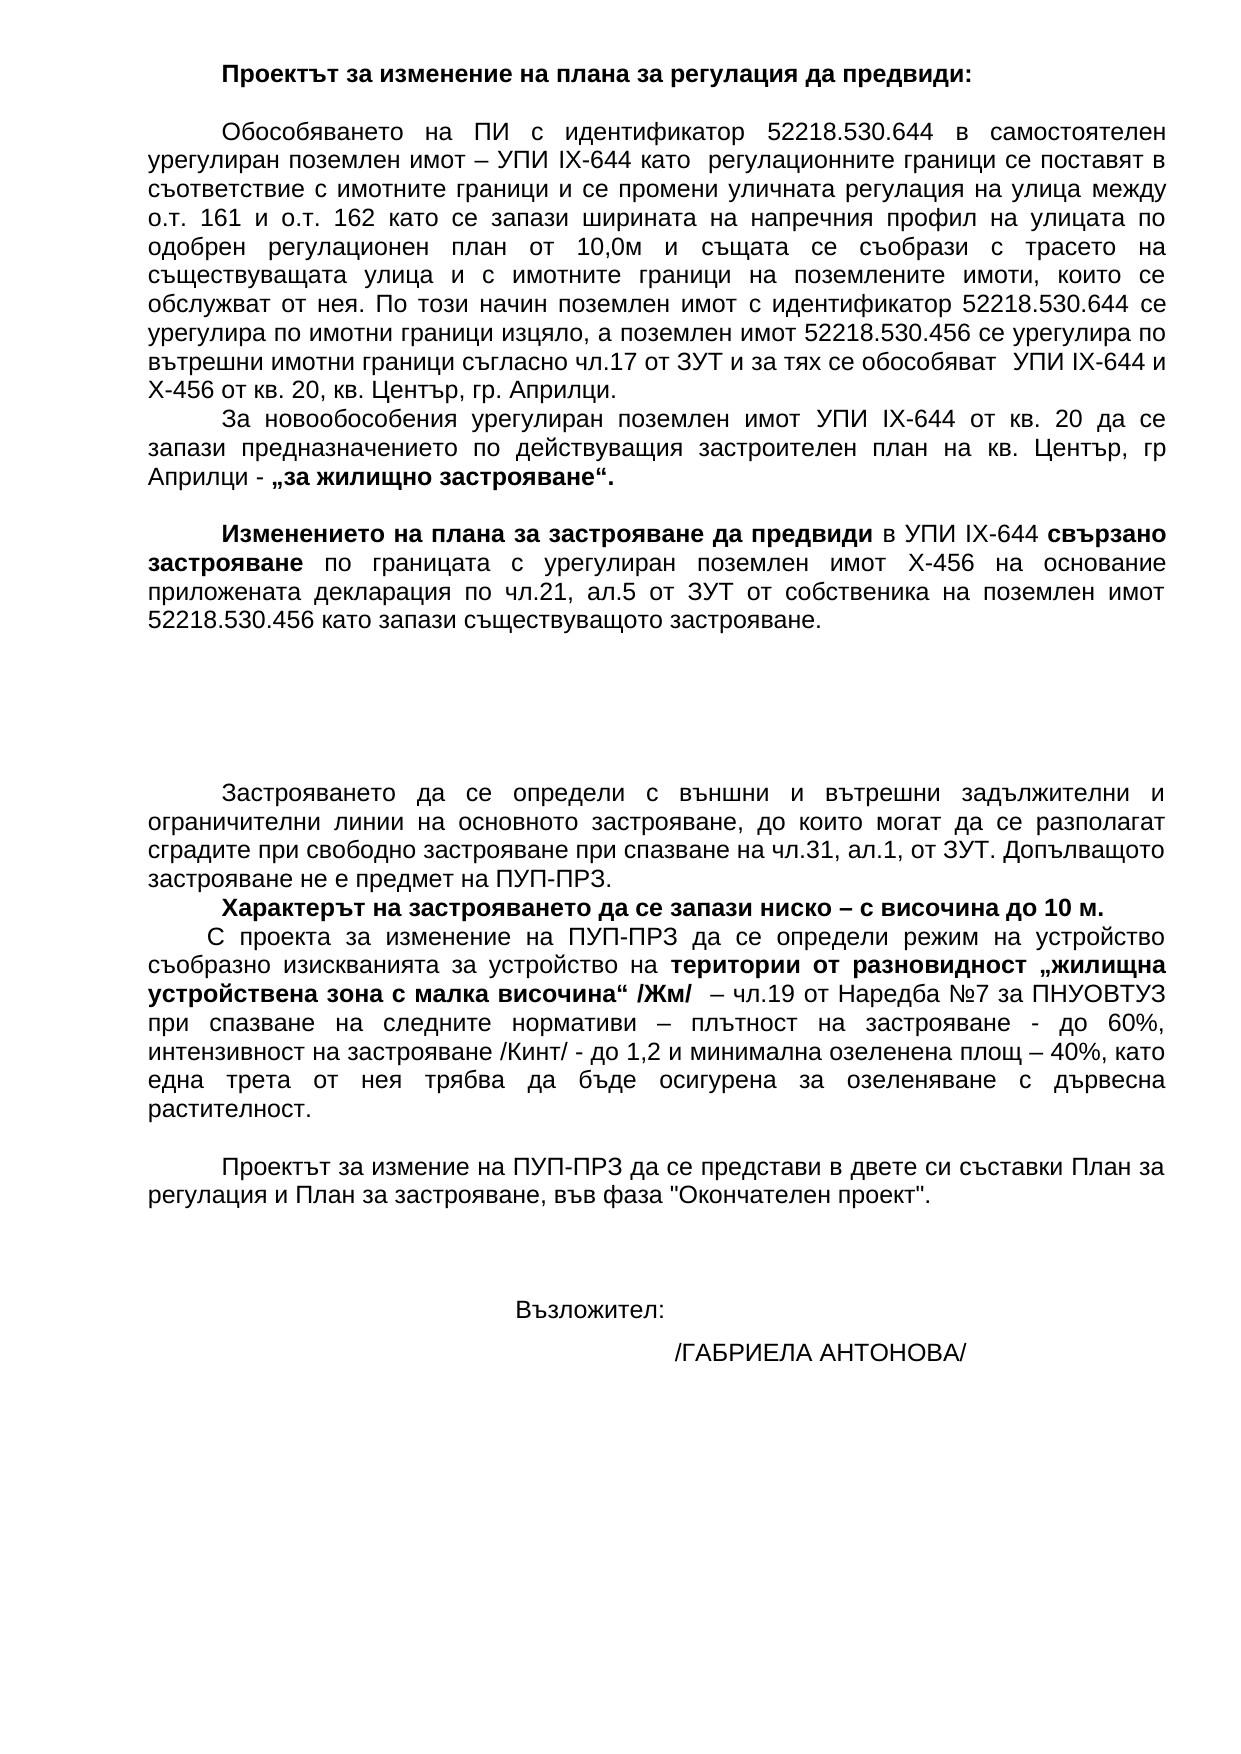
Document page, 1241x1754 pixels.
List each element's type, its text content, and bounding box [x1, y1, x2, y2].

text Проектът за измение на ПУП-ПРЗ да се представи в двете си съставки План за регулация и План за застрояване, във фаза "Окончателен проект". [148, 1152, 1167, 1209]
title Обособяването на ПИ с идентификатор 52218.530.644 в самостоятелен урегулиран поземлен имот – УПИ IX-644 като регулационните граници се поставят в съответствие с имотните граници и се промени уличната регулация на улица между о.т. 161 и о.т. 162 като се запази ширината на напречния профил на улицата по одобрен регулационен план от 10,0м и същата се съобрази с трасето на съществуващата улица и с имотните граници на поземлените имоти, които се обслужват от нея. По този начин поземлен имот с идентификатор 52218.530.644 се урегулира по имотни граници изцяло, а поземлен имот 52218.530.456 се урегулира по вътрешни имотни граници съгласно чл.17 от ЗУТ и за тях се обособяват УПИ IX-644 и X-456 от кв. 20, кв. Център, гр. Априлци. [148, 117, 1167, 404]
text Възложител: [148, 1295, 1167, 1324]
text Застрояването да се определи с външни и вътрешни задължителни и ограничителни линии на основното застрояване, до които могат да се разполагат сградите при свободно застрояване при спазване на чл.31, ал.1, от ЗУТ. Допълващото застрояване не е предмет на ПУП-ПРЗ. [148, 778, 1167, 893]
text /ГАБРИЕЛА АНТОНОВА/ [148, 1338, 1167, 1367]
text Изменението на плана за застрояване да предвиди в УПИ IX-644 свързано застрояване по границата с урегулиран поземлен имот X-456 на основание приложената декларация по чл.21, ал.5 от ЗУТ от собственика на поземлен имот 52218.530.456 като запази съществуващото застрояване. [148, 519, 1167, 634]
text Характерът на застрояването да се запази ниско – с височина до 10 м. [148, 893, 1167, 922]
text За новообособения урегулиран поземлен имот УПИ IX-644 от кв. 20 да се запази предназначението по действуващия застроителен план на кв. Център, гр Априлци - „за жилищно застрояване“. [148, 404, 1167, 490]
text Проектът за изменение на плана за регулация да предвиди: [148, 59, 1167, 88]
text С проекта за изменение на ПУП-ПРЗ да се определи режим на устройство съобразно изискванията за устройство на територии от разновидност „жилищна устройствена зона с малка височина“ /Жм/ – чл.19 от Наредба №7 за ПНУОВТУЗ при спазване на следните нормативи – плътност на застрояване - до 60%, интензивност на застрояване /Кинт/ - до 1,2 и минимална озеленена площ – 40%, като една трета от нея трябва да бъде осигурена за озеленяване с дървесна растителност. [148, 922, 1167, 1123]
